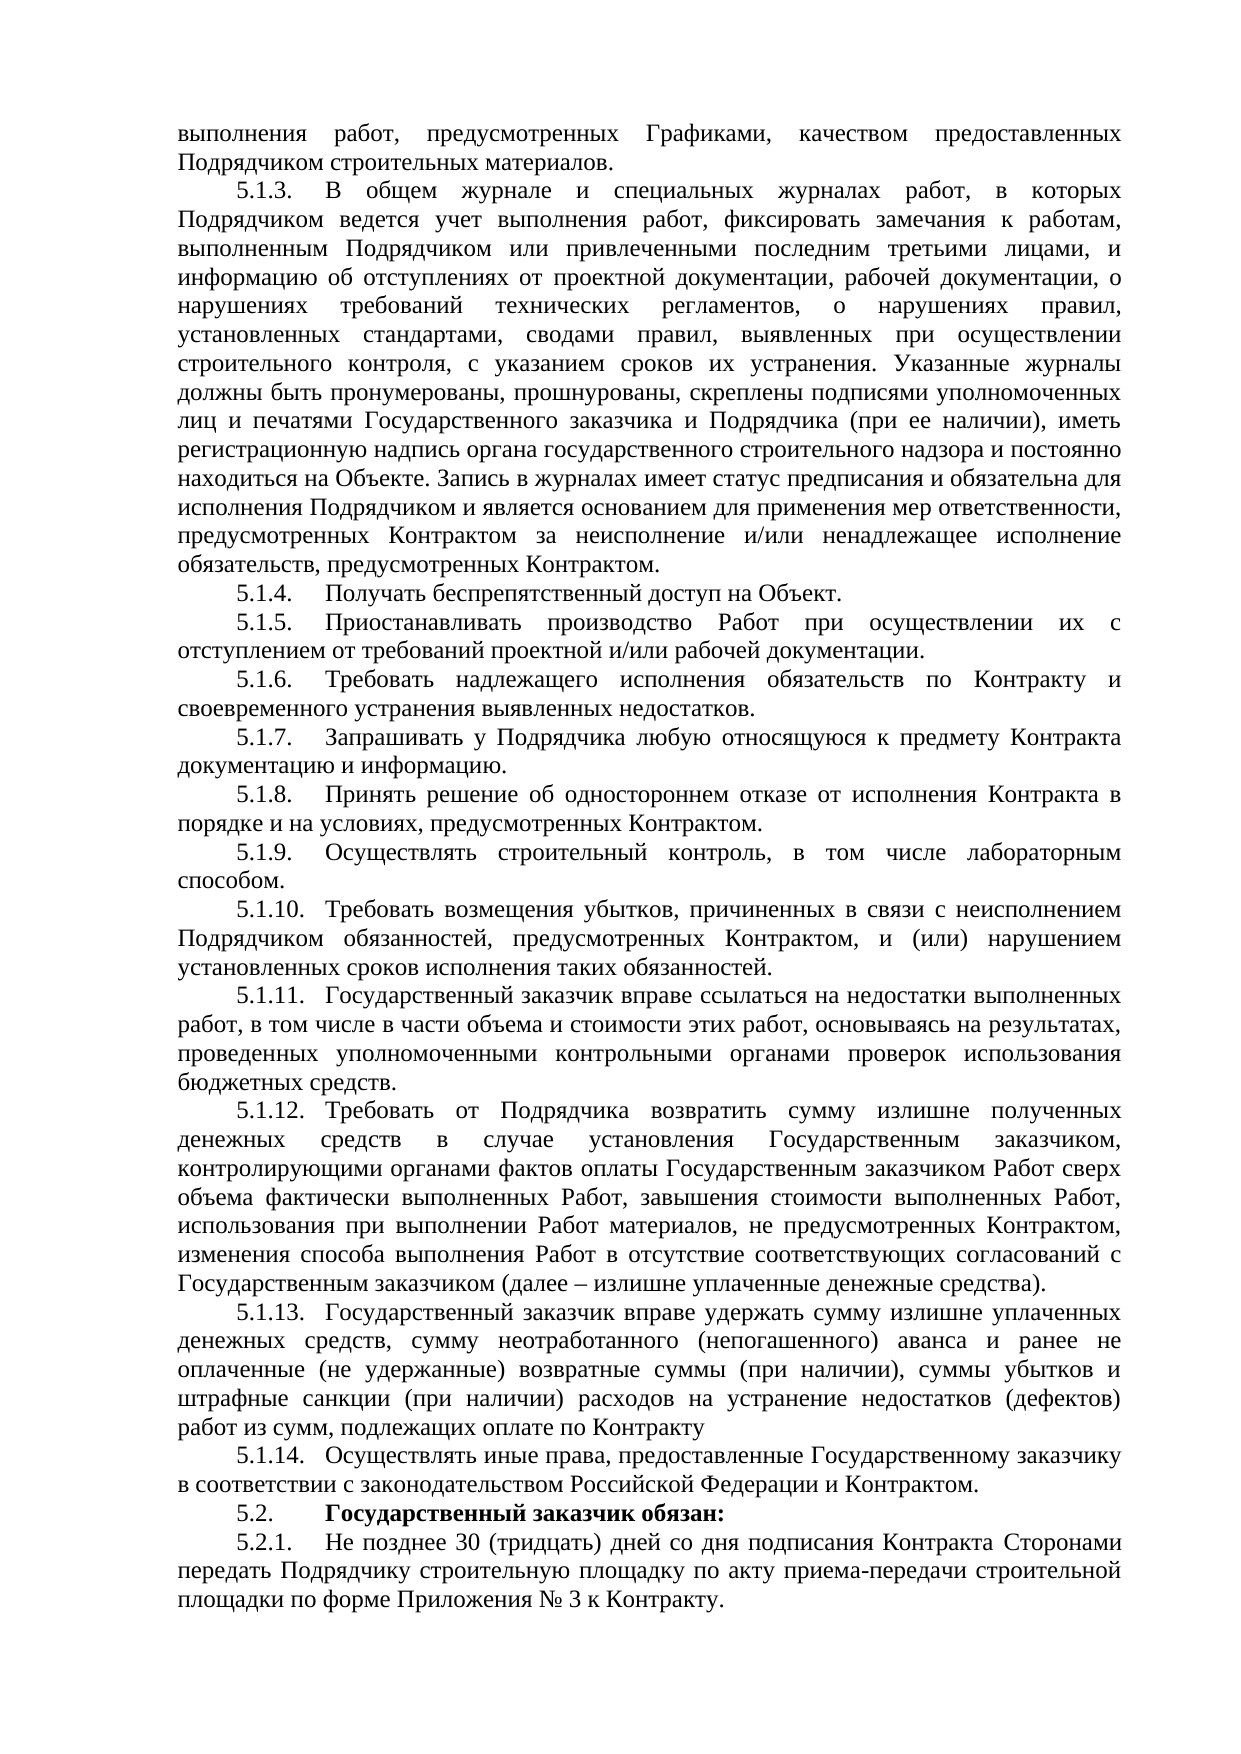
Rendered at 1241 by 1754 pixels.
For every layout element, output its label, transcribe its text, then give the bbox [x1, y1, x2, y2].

list Осуществлять иные права, предоставленные Государственному заказчику в соответствии с законодательством Российской Федерации и Контрактом. [177, 1441, 1122, 1498]
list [177, 118, 1122, 176]
list Требовать надлежащего исполнения обязательств по Контракту и своевременного устранения выявленных недостатков. [177, 664, 1122, 722]
list Получать беспрепятственный доступ на Объект. [177, 578, 1122, 607]
list Запрашивать у Подрядчика любую относящуюся к предмету Контракта документацию и информацию. [177, 722, 1122, 779]
list Требовать возмещения убытков, причиненных в связи с неисполнением Подрядчиком обязанностей, предусмотренных Контрактом, и (или) нарушением установленных сроков исполнения таких обязанностей. [177, 894, 1122, 981]
list В общем журнале и специальных журналах работ, в которых Подрядчиком ведется учет выполнения работ, фиксировать замечания к работам, выполненным Подрядчиком или привлеченными последним третьими лицами, и информацию об отступлениях от проектной документации, рабочей документации, о нарушениях требований технических регламентов, о нарушениях правил, установленных стандартами, сводами правил, выявленных при осуществлении строительного контроля, с указанием сроков их устранения. Указанные журналы должны быть пронумерованы, прошнурованы, скреплены подписями уполномоченных лиц и печатями Государственного заказчика и Подрядчика (при ее наличии), иметь регистрационную надпись органа государственного строительного надзора и постоянно находиться на Объекте. Запись в журналах имеет статус предписания и обязательна для исполнения Подрядчиком и является основанием для применения мер ответственности, предусмотренных Контрактом за неисполнение и/или ненадлежащее исполнение обязательств, предусмотренных Контрактом. [177, 176, 1122, 578]
list Принять решение об одностороннем отказе от исполнения Контракта в порядке и на условиях, предусмотренных Контрактом. [177, 779, 1122, 837]
list Требовать от Подрядчика возвратить сумму излишне полученных денежных средств в случае установления Государственным заказчиком, контролирующими органами фактов оплаты Государственным заказчиком Работ сверх объема фактически выполненных Работ, завышения стоимости выполненных Работ, использования при выполнении Работ материалов, не предусмотренных Контрактом, изменения способа выполнения Работ в отсутствие соответствующих согласований с Государственным заказчиком (далее – излишне уплаченные денежные средства). [177, 1096, 1122, 1297]
list Государственный заказчик обязан: [177, 1498, 1122, 1527]
list Не позднее 30 (тридцать) дней со дня подписания Контракта Сторонами передать Подрядчику строительную площадку по акту приема-передачи строительной площадки по форме Приложения № 3 к Контракту. [177, 1527, 1122, 1613]
list Государственный заказчик вправе удержать сумму излишне уплаченных денежных средств, сумму неотработанного (непогашенного) аванса и ранее не оплаченные (не удержанные) возвратные суммы (при наличии), суммы убытков и штрафные санкции (при наличии) расходов на устранение недостатков (дефектов) работ из сумм, подлежащих оплате по Контракту [177, 1297, 1122, 1441]
list Государственный заказчик вправе ссылаться на недостатки выполненных работ, в том числе в части объема и стоимости этих работ, основываясь на результатах, проведенных уполномоченными контрольными органами проверок использования бюджетных средств. [177, 981, 1122, 1096]
list Осуществлять строительный контроль, в том числе лабораторным способом. [177, 837, 1122, 894]
list Приостанавливать производство Работ при осуществлении их с отступлением от требований проектной и/или рабочей документации. [177, 607, 1122, 664]
